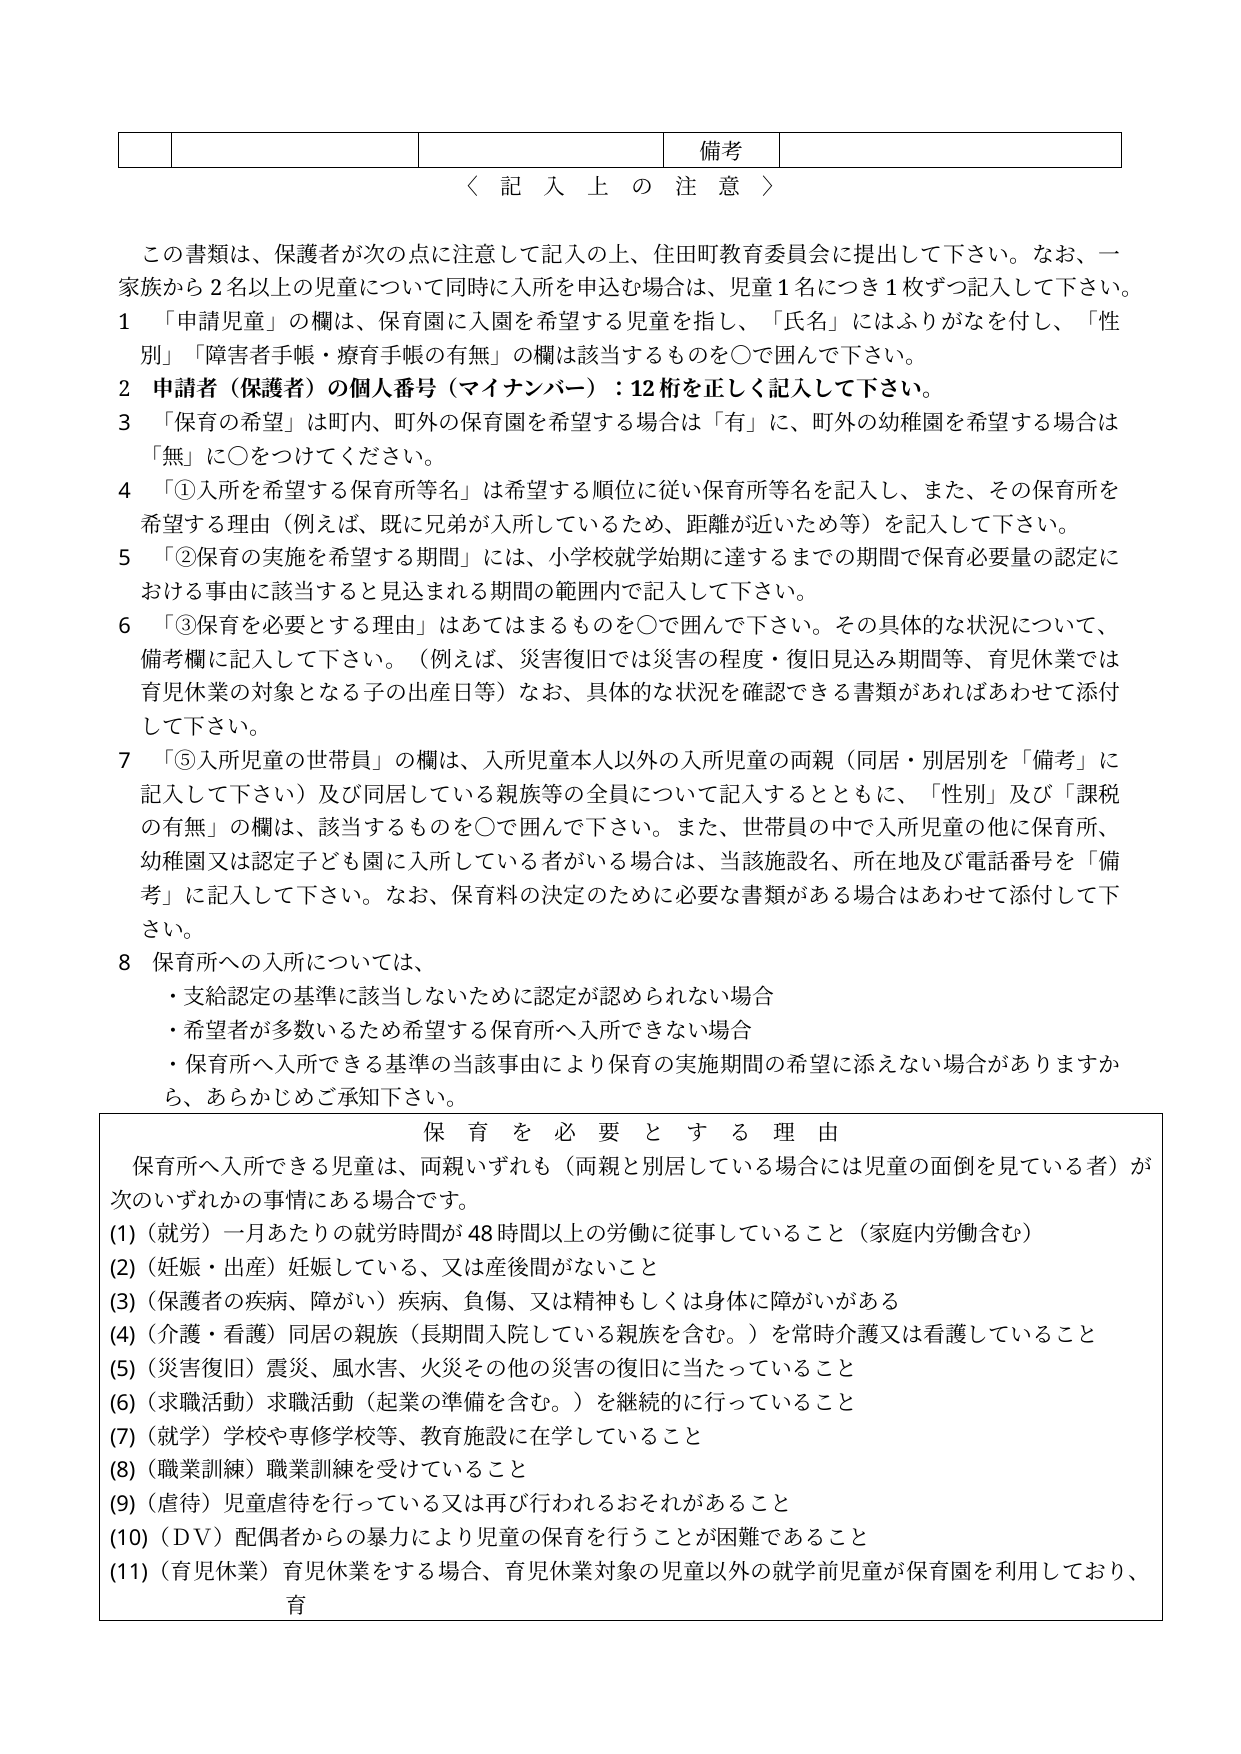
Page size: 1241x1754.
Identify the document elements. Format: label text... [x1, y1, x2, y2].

text 7 「⑤入所児童の世帯員」の欄は、入所児童本人以外の入所児童の両親（同居・別居別を「備考」に記入して下さい）及び同居している親族等の全員について記入するとともに、「性別」及び「課税の有無」の欄は、該当するものを○で囲んで下さい。また、世帯員の中で入所児童の他に保育所、幼稚園又は認定子ども園に入所している者がいる場合は、当該施設名、所在地及び電話番号を「備考」に記入して下さい。なお、保育料の決定のために必要な書類がある場合はあわせて添付して下さい。 [118, 742, 1122, 944]
text 〈 記 入 上 の 注 意 〉 [118, 168, 1122, 202]
text 2 申請者（保護者）の個人番号（マイナンバー）：12桁を正しく記入して下さい。 [118, 371, 1122, 404]
text ・支給認定の基準に該当しないために認定が認められない場合 [118, 978, 1122, 1012]
text 5 「②保育の実施を希望する期間」には、小学校就学始期に達するまでの期間で保育必要量の認定における事由に該当すると見込まれる期間の範囲内で記入して下さい。 [118, 539, 1122, 607]
text ・希望者が多数いるため希望する保育所へ入所できない場合 [118, 1012, 1122, 1046]
text 3 「保育の希望」は町内、町外の保育園を希望する場合は「有」に、町外の幼稚園を希望する場合は「無」に○をつけてください。 [118, 404, 1122, 472]
table_cell [780, 133, 1121, 167]
text この書類は、保護者が次の点に注意して記入の上、住田町教育委員会に提出して下さい。なお、一家族から2名以上の児童について同時に入所を申込む場合は、児童1名につき1枚ずつ記入して下さい。 [118, 236, 1122, 303]
text 4 「①入所を希望する保育所等名」は希望する順位に従い保育所等名を記入し、また、その保育所を希望する理由（例えば、既に兄弟が入所しているため、距離が近いため等）を記入して下さい。 [118, 472, 1122, 539]
table_cell 備考 [664, 133, 779, 167]
text ・保育所へ入所できる基準の当該事由により保育の実施期間の希望に添えない場合がありますから、あらかじめご承知下さい。 [118, 1046, 1122, 1113]
text 6 「③保育を必要とする理由」はあてはまるものを○で囲んで下さい。その具体的な状況について、備考欄に記入して下さい。（例えば、災害復旧では災害の程度・復旧見込み期間等、育児休業では育児休業の対象となる子の出産日等）なお、具体的な状況を確認できる書類があればあわせて添付して下さい。 [118, 607, 1122, 742]
text 8 保育所への入所については、 [118, 944, 1122, 978]
text 1 「申請児童」の欄は、保育園に入園を希望する児童を指し、「氏名」にはふりがなを付し、「性別」「障害者手帳・療育手帳の有無」の欄は該当するものを○で囲んで下さい。 [118, 303, 1122, 371]
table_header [100, 1114, 1162, 1620]
